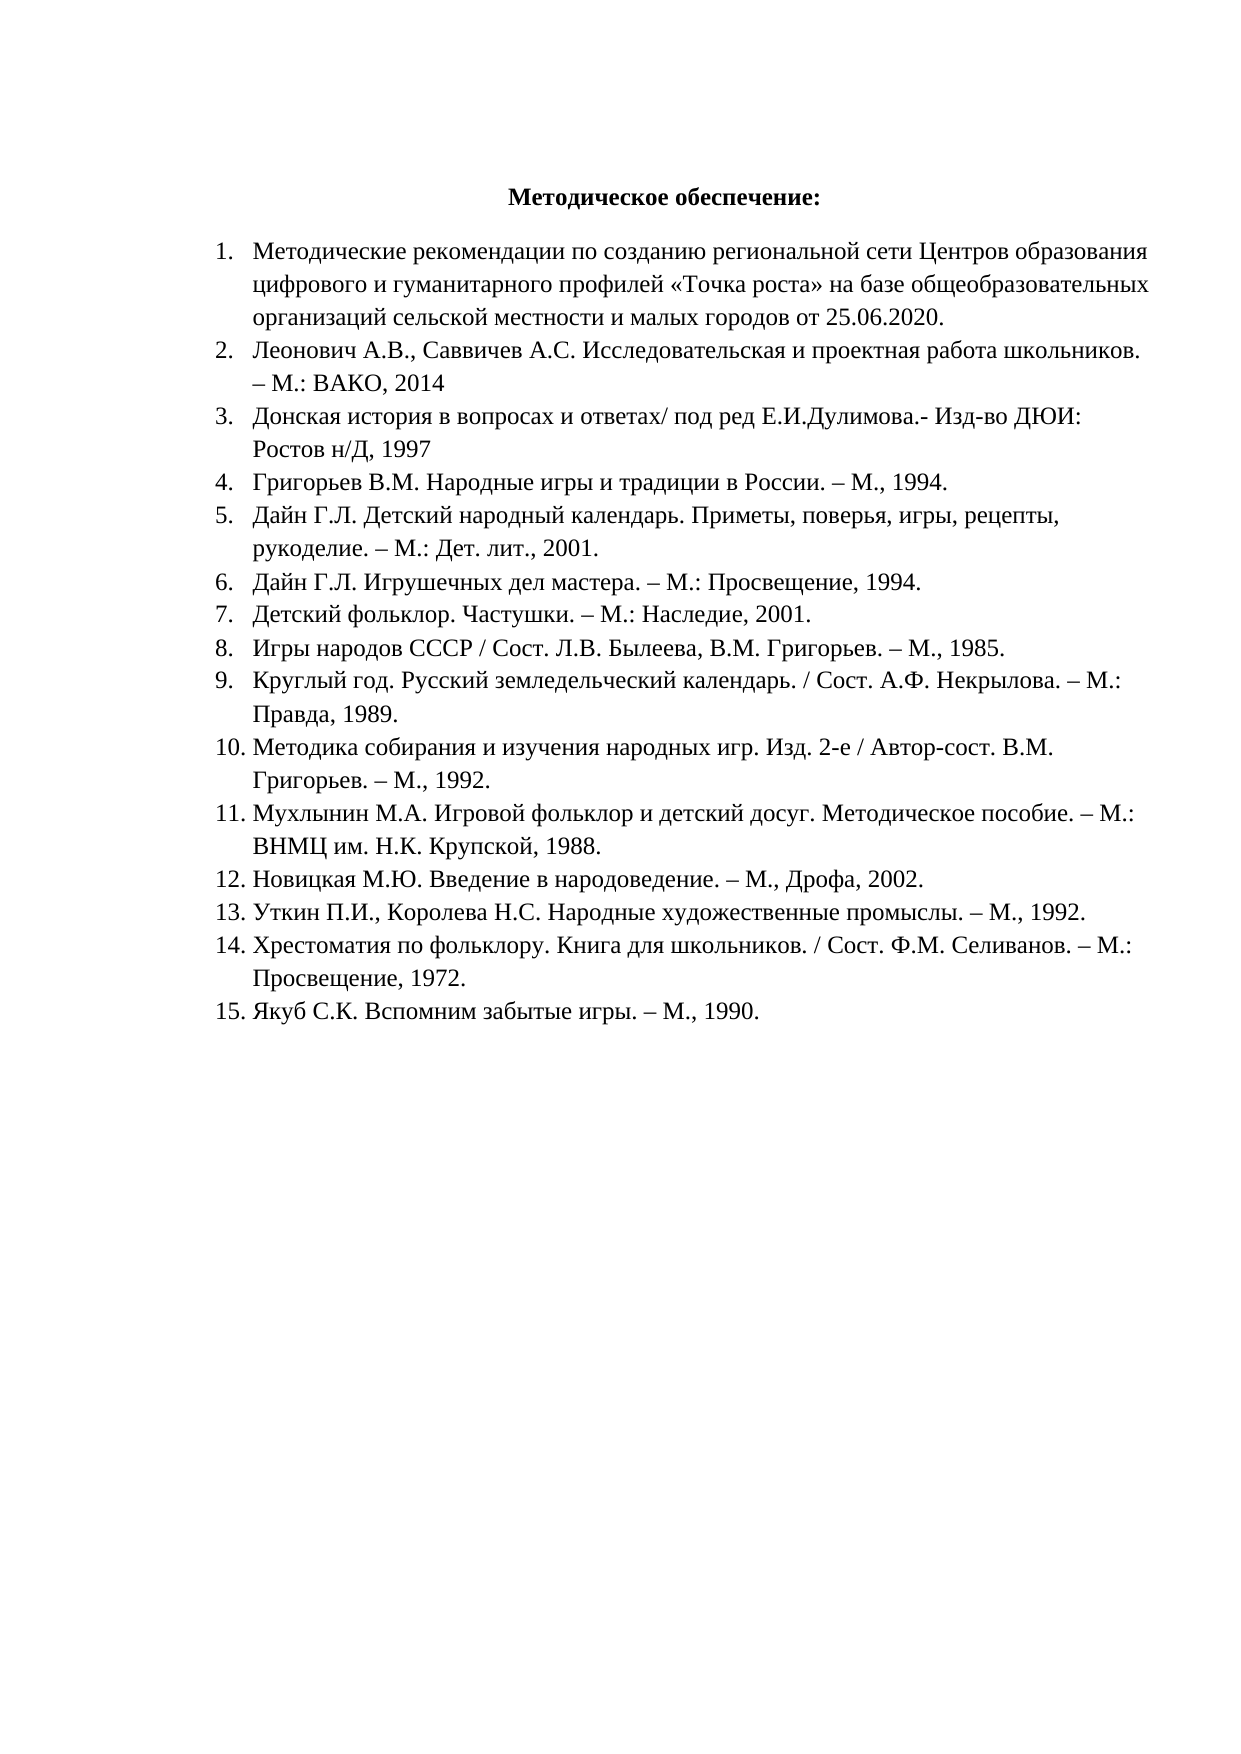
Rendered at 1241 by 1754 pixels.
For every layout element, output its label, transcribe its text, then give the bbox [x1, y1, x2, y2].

list Новицкая М.Ю. Введение в народоведение. – М., Дрофа, 2002. [215, 864, 1152, 892]
list Круглый год. Русский земледельческий календарь. / Сост. А.Ф. Некрылова. – М.: Правда, 1989. [215, 666, 1152, 727]
list Хрестоматия по фольклору. Книга для школьников. / Сост. Ф.М. Селиванов. – М.: Просвещение, 1972. [215, 930, 1152, 992]
list Игры народов СССР / Сост. Л.В. Былеева, В.М. Григорьев. – М., 1985. [215, 633, 1152, 661]
list Григорьев В.М. Народные игры и традиции в России. – М., 1994. [215, 467, 1152, 496]
list Методика собирания и изучения народных игр. Изд. 2-е / Автор-сост. В.М. Григорьев. – М., 1992. [215, 732, 1152, 793]
list Якуб С.К. Вспомним забытые игры. – М., 1990. [215, 996, 1152, 1024]
list Уткин П.И., Королева Н.С. Народные художественные промыслы. – М., 1992. [215, 897, 1152, 926]
list Мухлынин М.А. Игровой фольклор и детский досуг. Методическое пособие. – М.: ВНМЦ им. Н.К. Крупской, 1988. [215, 798, 1152, 859]
list Донская история в вопросах и ответах/ под ред Е.И.Дулимова.- Изд-во ДЮИ: Ростов н/Д, 1997 [215, 401, 1152, 463]
list Леонович А.В., Саввичев А.С. Исследовательская и проектная работа школьников. – М.: ВАКО, 2014 [215, 335, 1152, 397]
text Методическое обеспечение: [177, 182, 1152, 211]
list Детский фольклор. Частушки. – М.: Наследие, 2001. [215, 599, 1152, 628]
list Методические рекомендации по созданию региональной сети Центров образования цифрового и гуманитарного профилей «Точка роста» на базе общеобразовательных организаций сельской местности и малых городов от 25.06.2020. [215, 236, 1152, 331]
list Дайн Г.Л. Игрушечных дел мастера. – М.: Просвещение, 1994. [215, 567, 1152, 595]
list Дайн Г.Л. Детский народный календарь. Приметы, поверья, игры, рецепты, рукоделие. – М.: Дет. лит., 2001. [215, 501, 1152, 562]
